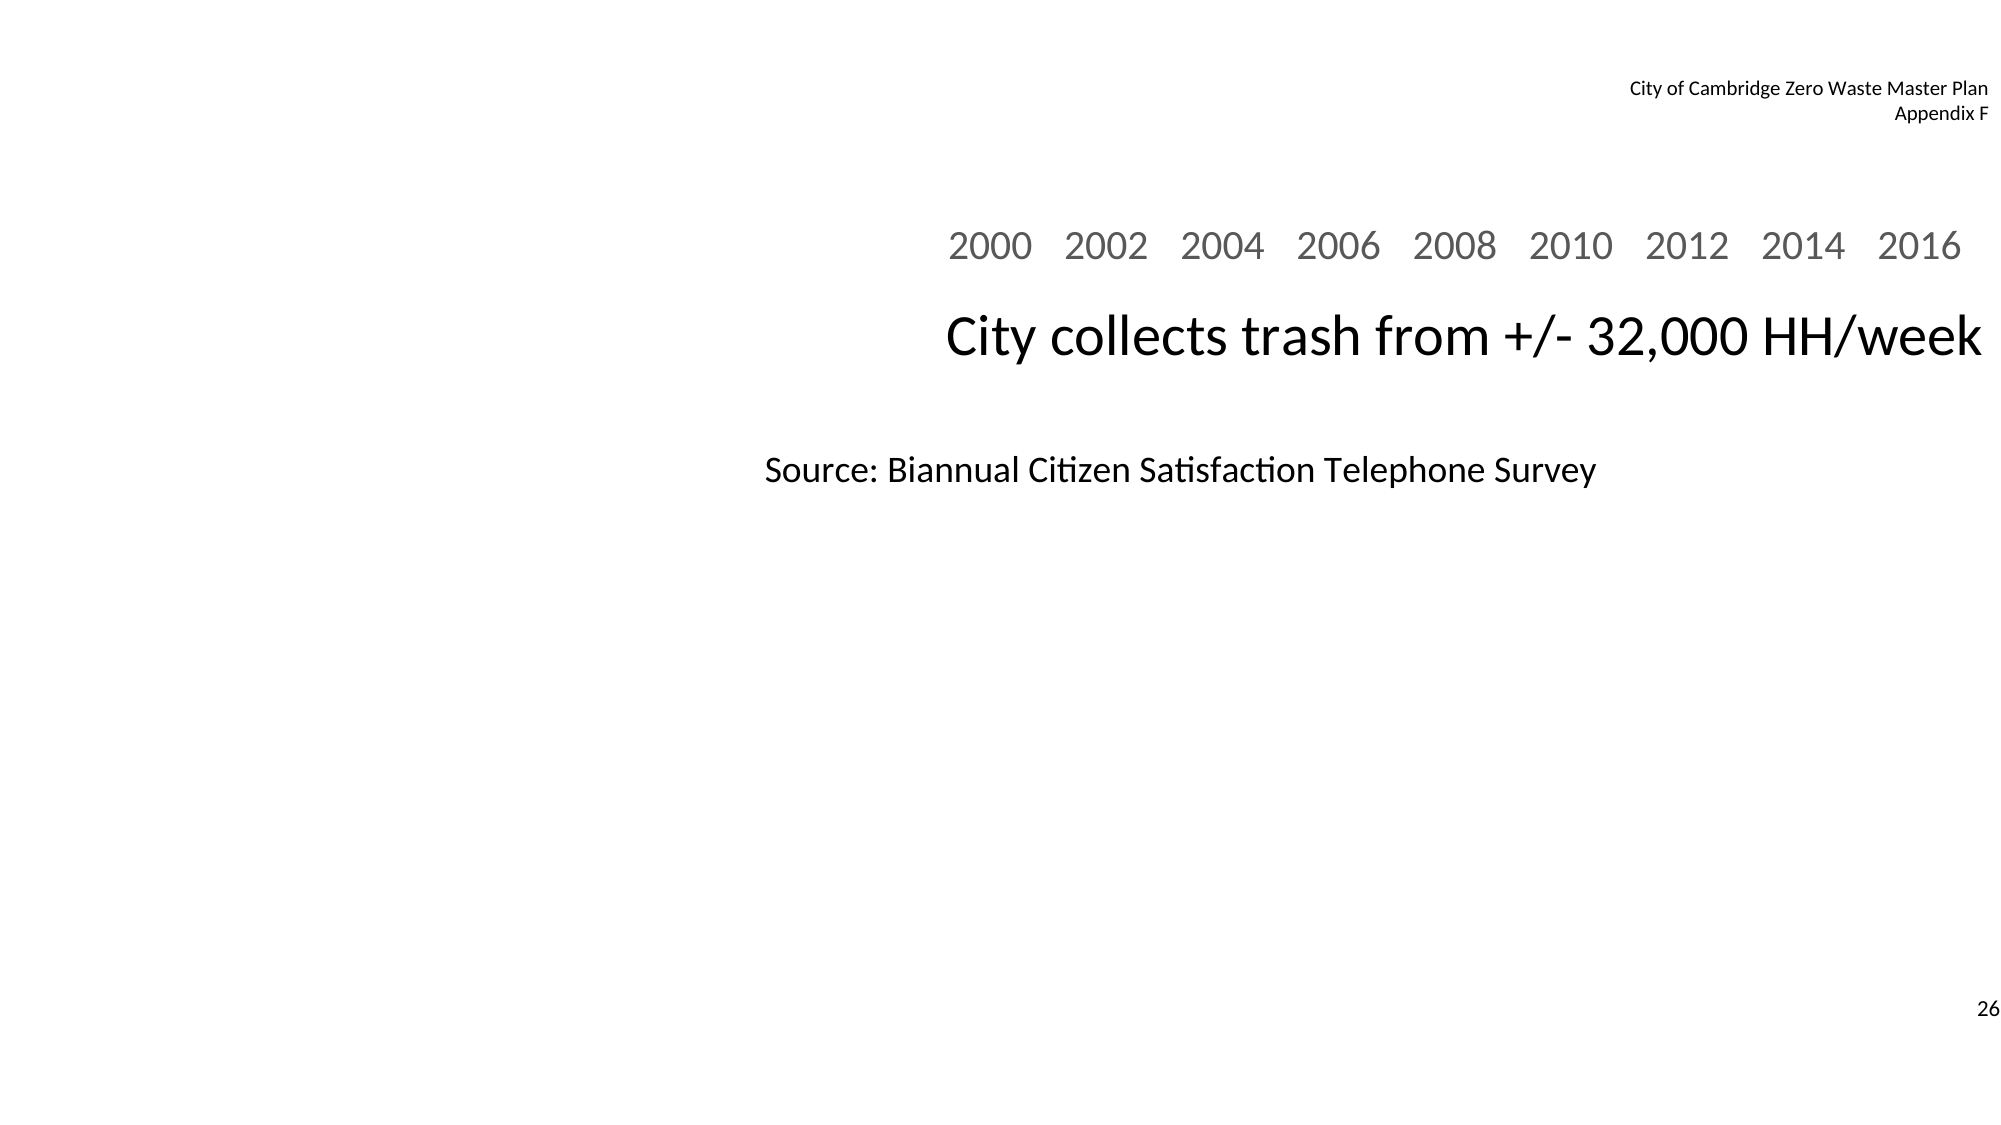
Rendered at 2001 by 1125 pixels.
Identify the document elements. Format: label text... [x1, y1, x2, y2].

text City collects trash from +/- 32,000 HH/week [946, 300, 2000, 369]
subtitle Source: Biannual Citizen Satisfaction Telephone Survey [764, 446, 2000, 492]
